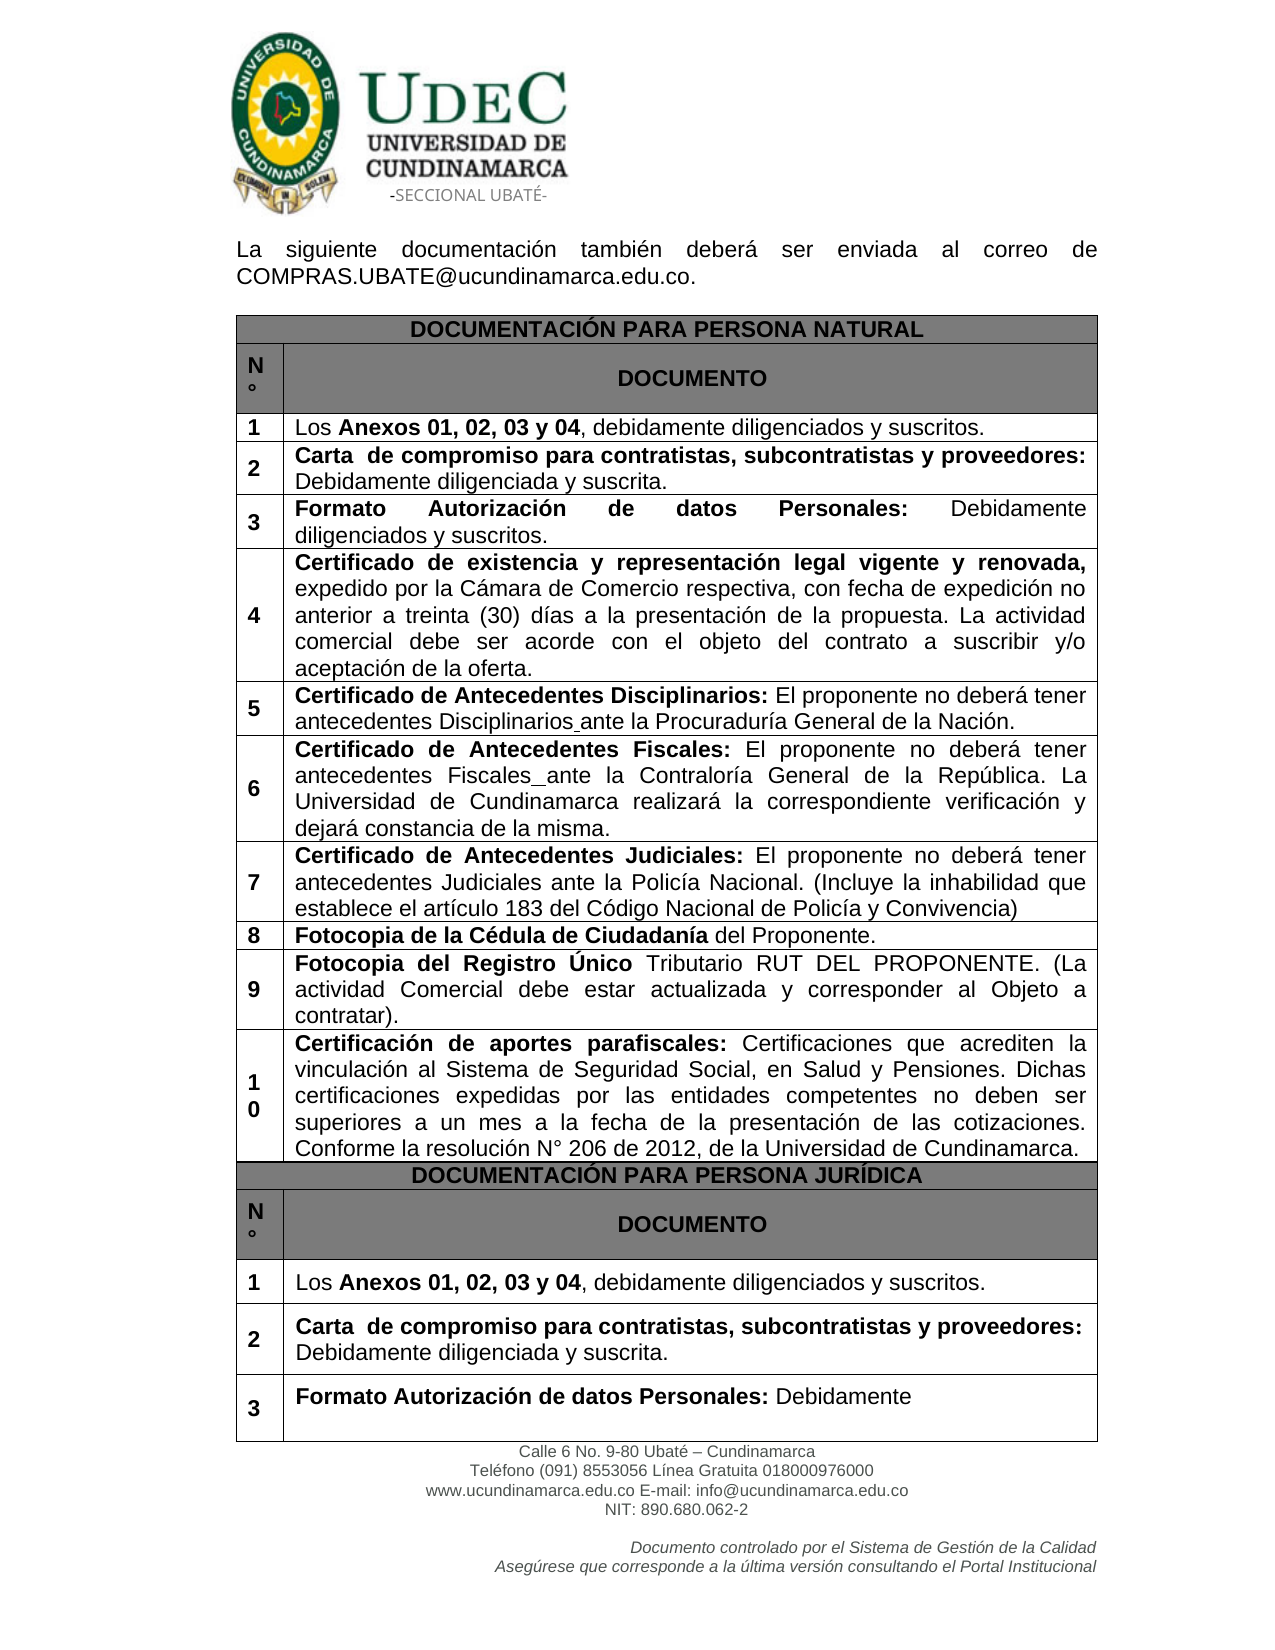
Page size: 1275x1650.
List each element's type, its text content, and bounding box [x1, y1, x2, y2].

table_cell Carta de compromiso para contratistas, subcontratistas y proveedores: Debidamente diligenciada y suscrita. [284, 442, 1097, 494]
table_cell N° [237, 1190, 283, 1259]
table_cell Formato Autorización de datos Personales: Debidamente diligenciados y suscritos. [284, 495, 1097, 548]
table_cell Los Anexos 01, 02, 03 y 04, debidamente diligenciados y suscritos. [284, 1260, 1097, 1303]
table_cell Carta de compromiso para contratistas, subcontratistas y proveedores: Debidamente diligenciada y suscrita. [284, 1304, 1097, 1374]
table_cell Certificado de Antecedentes Judiciales: El proponente no deberá tener antecedentes Judiciales ante la Policía Nacional. (Incluye la inhabilidad que establece el artículo 183 del Código Nacional de Policía y Convivencia) [284, 842, 1097, 921]
table_cell 6 [237, 736, 283, 841]
picture [230, 31, 571, 217]
table_cell 5 [237, 682, 283, 734]
table_cell 1 [237, 414, 283, 441]
table_cell DOCUMENTO [284, 344, 1097, 413]
table_cell 3 [237, 1375, 283, 1441]
table_cell Fotocopia del Registro Único Tributario RUT DEL PROPONENTE. (La actividad Comercial debe estar actualizada y corresponder al Objeto a contratar). [284, 950, 1097, 1029]
table_cell Los Anexos 01, 02, 03 y 04, debidamente diligenciados y suscritos. [284, 414, 1097, 441]
text La siguiente documentación también deberá ser enviada al correo de COMPRAS.UBATE@ucundinamarca.edu.co. [236, 236, 1098, 289]
table_cell N° [237, 344, 283, 413]
table_cell Certificado de existencia y representación legal vigente y renovada, expedido por la Cámara de Comercio respectiva, con fecha de expedición no anterior a treinta (30) días a la presentación de la propuesta. La actividad comercial debe ser acorde con el objeto del contrato a suscribir y/o aceptación de la oferta. [284, 549, 1097, 681]
table_cell 2 [237, 442, 283, 494]
table_cell DOCUMENTO [284, 1190, 1097, 1259]
table_cell Fotocopia de la Cédula de Ciudadanía del Proponente. [284, 922, 1097, 948]
table_cell 9 [237, 950, 283, 1029]
table_cell DOCUMENTACIÓN PARA PERSONA JURÍDICA [237, 1163, 1097, 1189]
table_cell 1 [237, 1260, 283, 1303]
table_cell 8 [237, 922, 283, 948]
table_header DOCUMENTACIÓN PARA PERSONA NATURAL [237, 316, 1097, 343]
table_cell Certificado de Antecedentes Disciplinarios: El proponente no deberá tener antecedentes Disciplinarios ante la Procuraduría General de la Nación. [284, 682, 1097, 734]
table_cell 4 [237, 549, 283, 681]
table_cell Certificado de Antecedentes Fiscales: El proponente no deberá tener antecedentes Fiscales ante la Contraloría General de la República. La Universidad de Cundinamarca realizará la correspondiente verificación y dejará constancia de la misma. [284, 736, 1097, 841]
table_cell 3 [237, 495, 283, 548]
table_cell 7 [237, 842, 283, 921]
table_cell Certificación de aportes parafiscales: Certificaciones que acrediten la vinculación al Sistema de Seguridad Social, en Salud y Pensiones. Dichas certificaciones expedidas por las entidades competentes no deben ser superiores a un mes a la fecha de la presentación de las cotizaciones. Conforme la resolución N° 206 de 2012, de la Universidad de Cundinamarca. [284, 1030, 1097, 1161]
table_cell 2 [237, 1304, 283, 1374]
table_cell Formato Autorización de datos Personales: Debidamente diligenciados y suscritos por el representante legal. [284, 1375, 1097, 1441]
table_cell 10 [237, 1030, 283, 1161]
